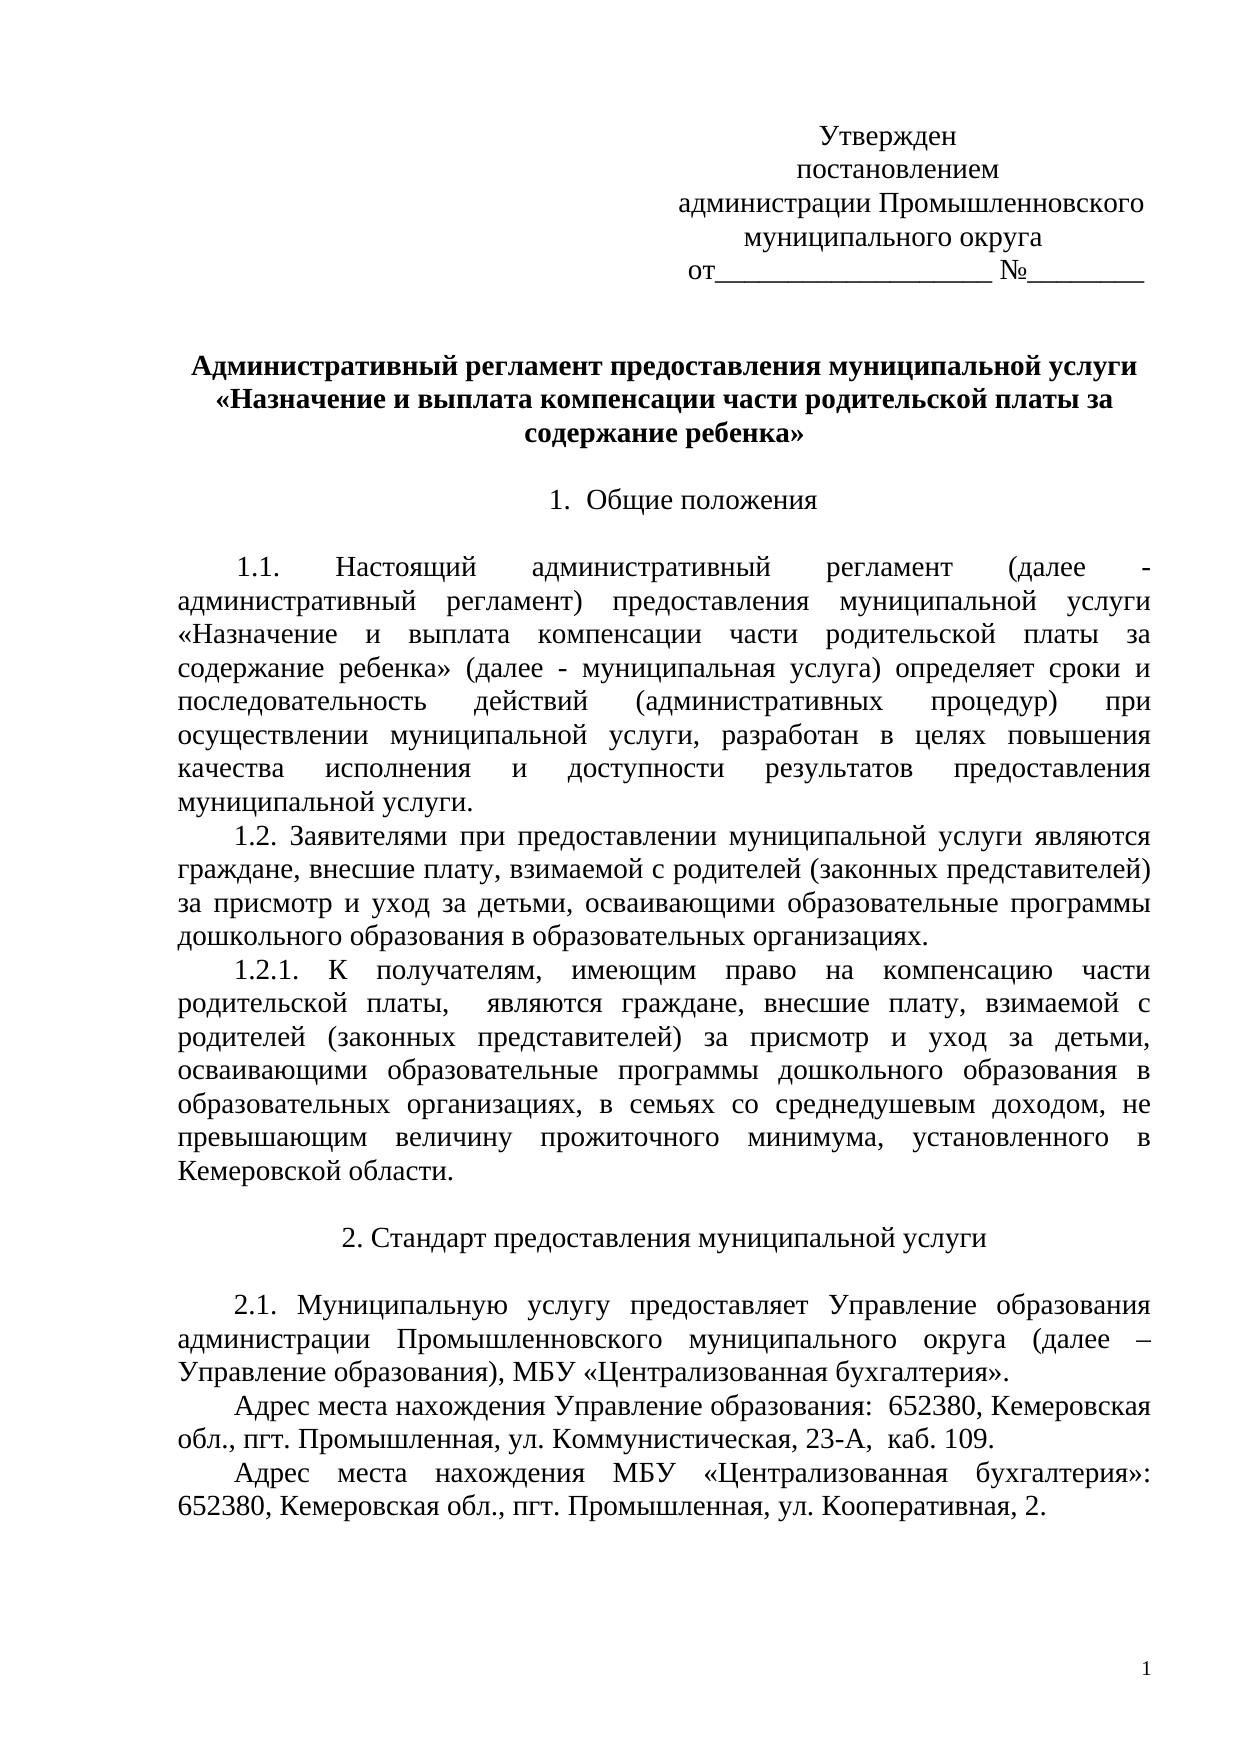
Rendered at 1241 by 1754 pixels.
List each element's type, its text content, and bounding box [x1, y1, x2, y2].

list Общие положения [215, 482, 1152, 516]
title 1.1. Настоящий административный регламент (далее - административный регламент) предоставления муниципальной услуги «Назначение и выплата компенсации части родительской платы за содержание ребенка» (далее - муниципальная услуга) определяет сроки и последовательность действий (административных процедур) при осуществлении муниципальной услуги, разработан в целях повышения качества исполнения и доступности результатов предоставления муниципальной услуги. [177, 549, 1152, 818]
text 2.1. Муниципальную услугу предоставляет Управление образования администрации Промышленновского муниципального округа (далее –Управление образования), МБУ «Централизованная бухгалтерия». [177, 1287, 1152, 1388]
text Адрес места нахождения МБУ «Централизованная бухгалтерия»: 652380, Кемеровская обл., пгт. Промышленная, ул. Кооперативная, 2. [177, 1455, 1152, 1522]
text муниципального округа [620, 219, 1152, 252]
text 1.2. Заявителями при предоставлении муниципальной услуги являются граждане, внесшие плату, взимаемой с родителей (законных представителей) за присмотр и уход за детьми, осваивающими образовательные программы дошкольного образования в образовательных организациях. [177, 818, 1152, 952]
title Административный регламент предоставления муниципальной услуги «Назначение и выплата компенсации части родительской платы за содержание ребенка» [177, 348, 1152, 449]
text Адрес места нахождения Управление образования: 652380, Кемеровская обл., пгт. Промышленная, ул. Коммунистическая, 23-А, каб. 109. [177, 1388, 1152, 1455]
text администрации Промышленновского [620, 185, 1152, 219]
text постановлением [693, 152, 1152, 185]
text 2. Стандарт предоставления муниципальной услуги [177, 1220, 1152, 1254]
text Утвержден [693, 118, 1152, 152]
text 1.2.1. К получателям, имеющим право на компенсацию части родительской платы, являются граждане, внесшие плату, взимаемой с родителей (законных представителей) за присмотр и уход за детьми, осваивающими образовательные программы дошкольного образования в образовательных организациях, в семьях со среднедушевым доходом, не превышающим величину прожиточного минимума, установленного в Кемеровской области. [177, 952, 1152, 1187]
text от___________________ №________ [177, 252, 1152, 286]
